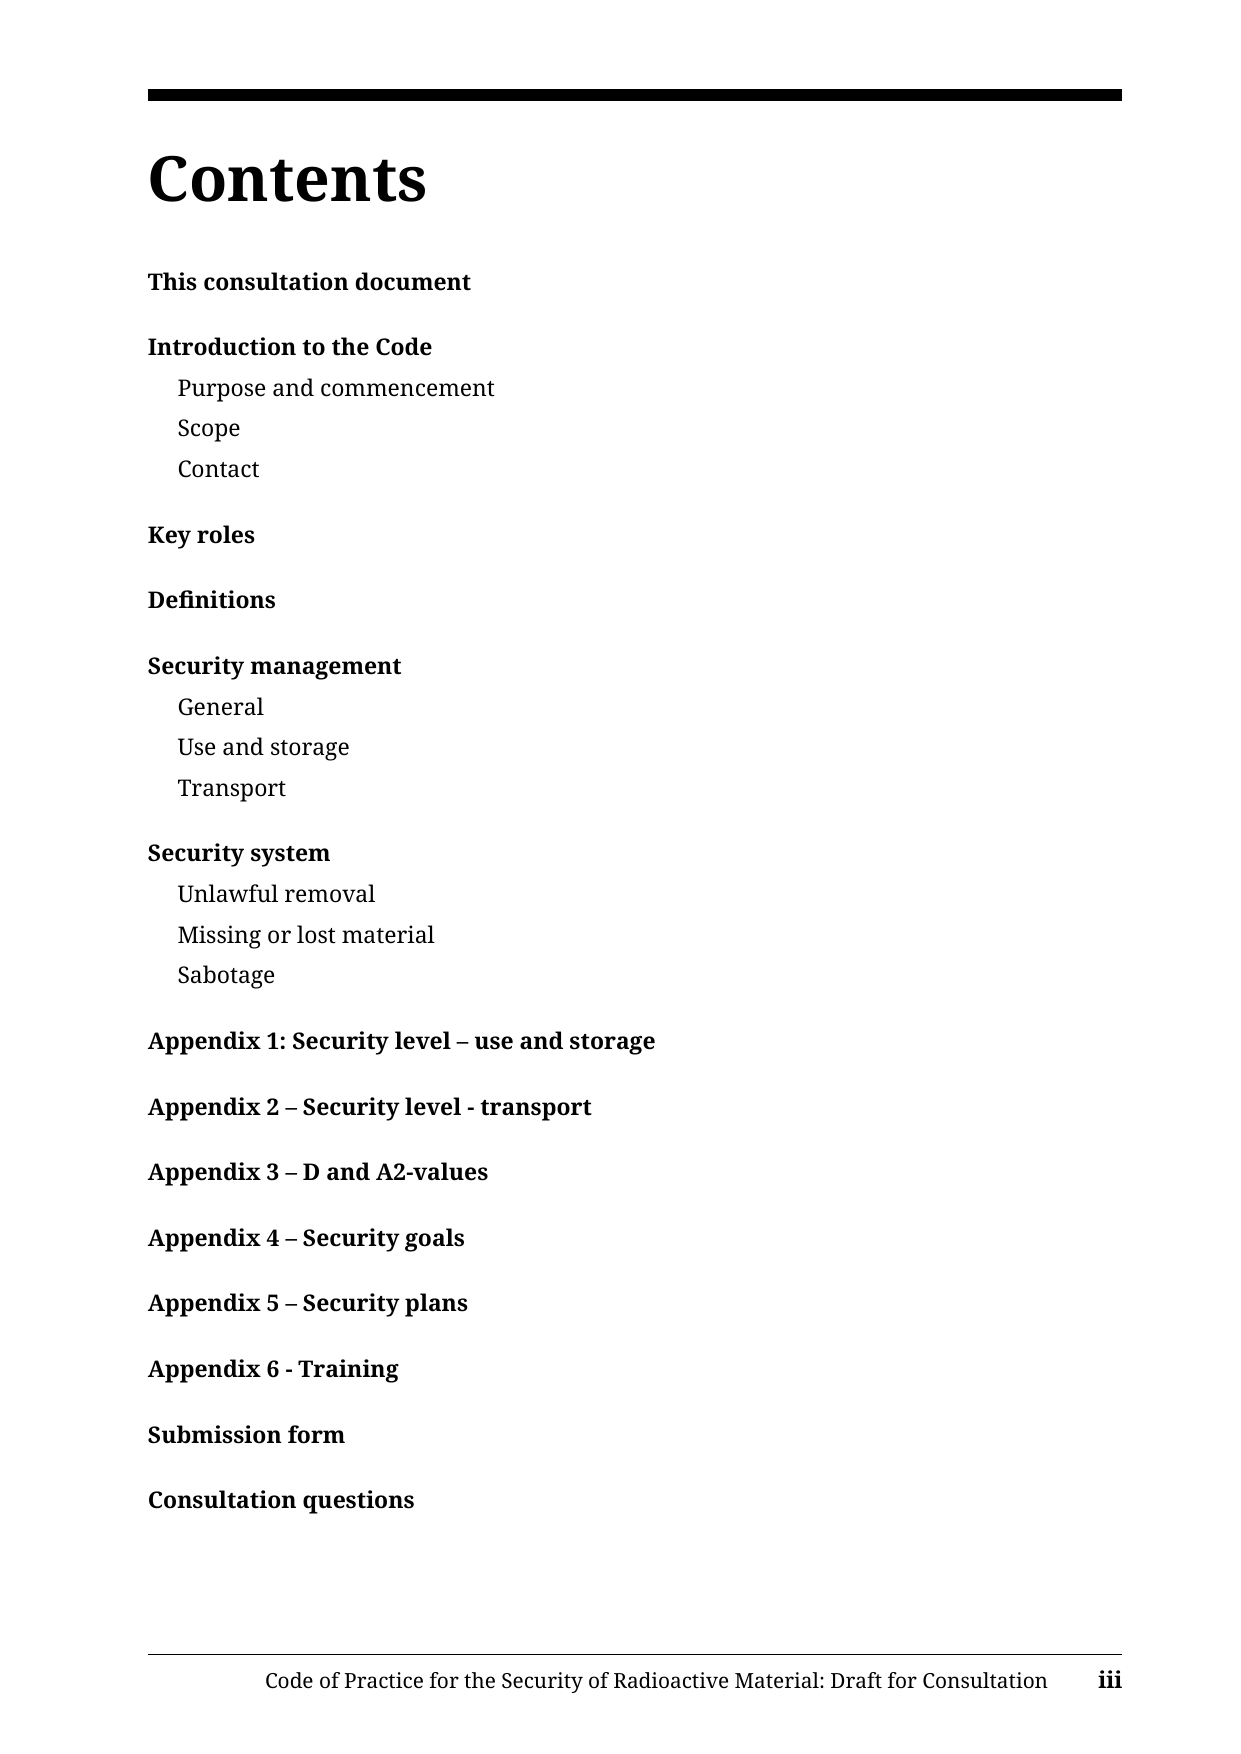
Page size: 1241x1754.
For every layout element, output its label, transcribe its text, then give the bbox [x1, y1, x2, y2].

text Key roles 3 [148, 519, 1063, 550]
text Purpose and commencement 2 [177, 372, 1063, 403]
text Contact 2 [177, 453, 1063, 484]
text General 6 [177, 691, 1063, 722]
text Transport 8 [177, 772, 1063, 803]
text Definitions 4 [148, 584, 1063, 616]
text Use and storage 7 [177, 731, 1063, 762]
text Appendix 4 – Security goals 22 [148, 1222, 1063, 1253]
text Appendix 1: Security level – use and storage 13 [148, 1025, 1063, 1056]
text Missing or lost material 12 [177, 919, 1063, 950]
text Submission form 26 [148, 1419, 1063, 1450]
text Security system 10 [148, 837, 1063, 869]
text Introduction to the Code 2 [148, 331, 1063, 362]
text Scope 2 [177, 412, 1063, 444]
text Consultation questions 27 [148, 1484, 1063, 1516]
text Appendix 5 – Security plans 23 [148, 1287, 1063, 1319]
text Appendix 6 - Training 25 [148, 1353, 1063, 1384]
text Unlawful removal 10 [177, 878, 1063, 909]
text Contents [148, 101, 1122, 219]
text Appendix 3 – D and A2-values 21 [148, 1156, 1063, 1187]
text Appendix 2 – Security level - transport 17 [148, 1091, 1063, 1122]
text Sabotage 12 [177, 959, 1063, 991]
text Security management 6 [148, 650, 1063, 681]
text This consultation document 1 [148, 266, 1063, 297]
